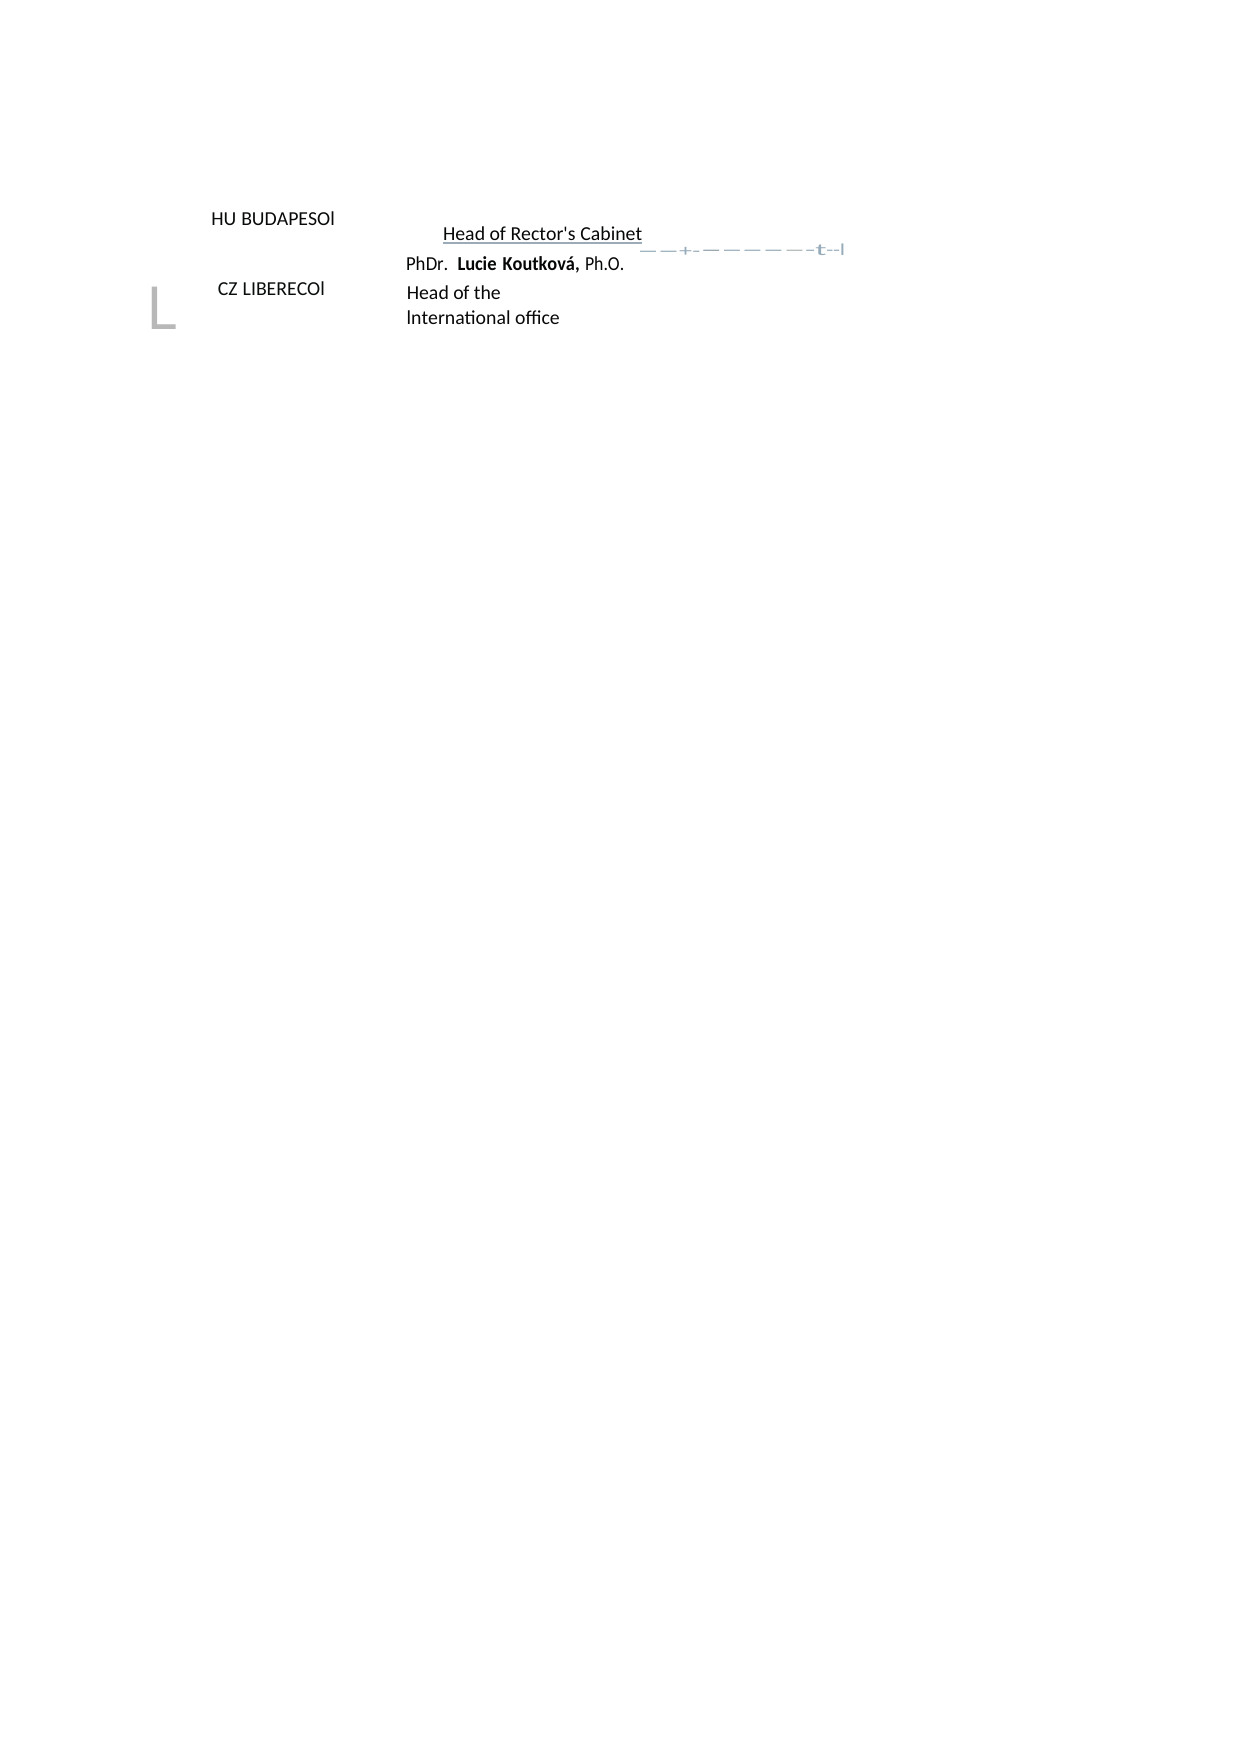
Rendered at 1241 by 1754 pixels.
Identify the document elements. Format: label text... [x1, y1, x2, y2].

text HU BUDAPESOl Head of Rector's Cabinet [211, 214, 1144, 247]
text PhDr. Lucie Koutková, Ph.O. --+-------t--l [406, 247, 1144, 276]
text CZ LIBERECOl Head of the lnternational office [218, 276, 605, 329]
